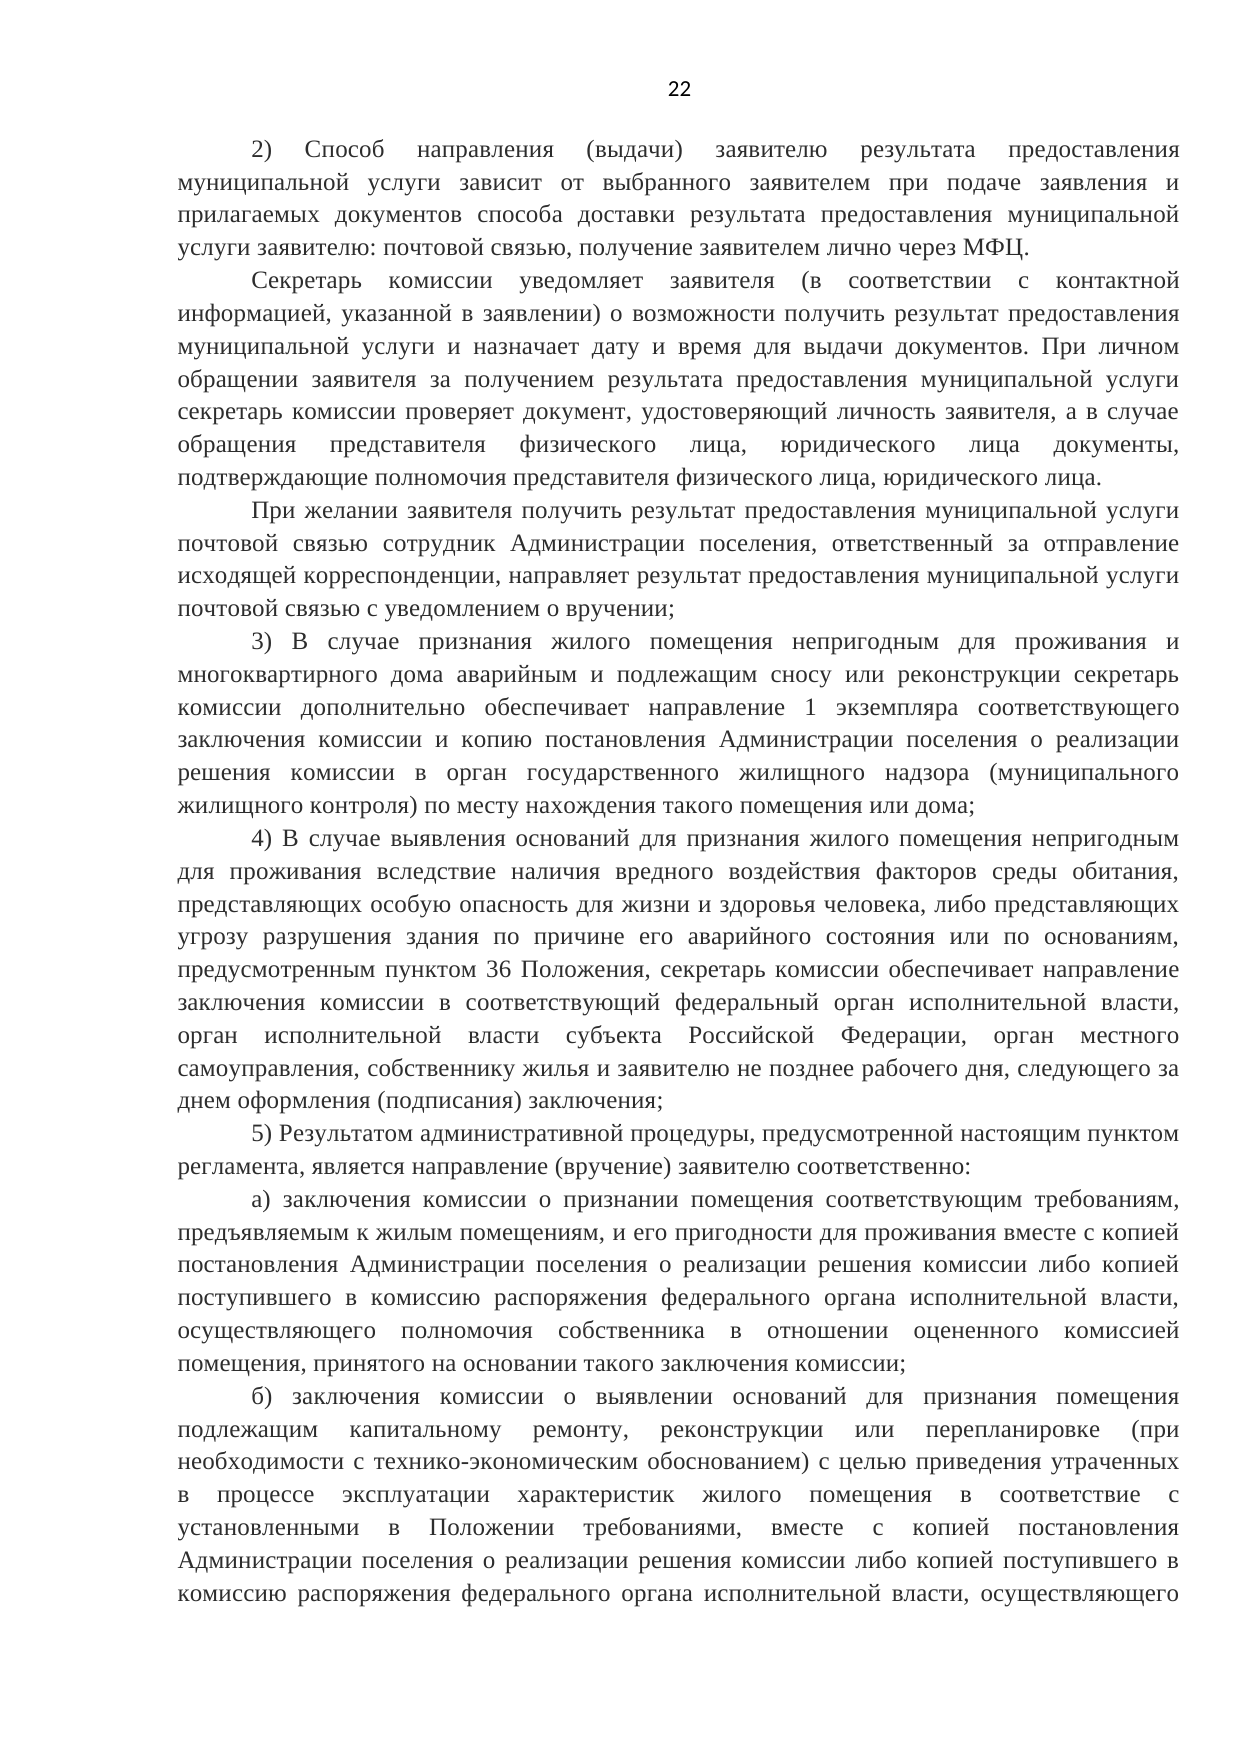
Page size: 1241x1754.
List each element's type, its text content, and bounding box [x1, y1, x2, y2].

text 3) В случае признания жилого помещения непригодным для проживания и многоквартирного дома аварийным и подлежащим сносу или реконструкции секретарь комиссии дополнительно обеспечивает направление 1 экземпляра соответствующего заключения комиссии и копию постановления Администрации поселения о реализации решения комиссии в орган государственного жилищного надзора (муниципального жилищного контроля) по месту нахождения такого помещения или дома; [177, 622, 1181, 819]
text 2) Способ направления (выдачи) заявителю результата предоставления муниципальной услуги зависит от выбранного заявителем при подаче заявления и прилагаемых документов способа доставки результата предоставления муниципальной услуги заявителю: почтовой связью, получение заявителем лично через МФЦ. [177, 130, 1181, 261]
text 5) Результатом административной процедуры, предусмотренной настоящим пунктом регламента, является направление (вручение) заявителю соответственно: [177, 1114, 1181, 1180]
text При желании заявителя получить результат предоставления муниципальной услуги почтовой связью сотрудник Администрации поселения, ответственный за отправление исходящей корреспонденции, направляет результат предоставления муниципальной услуги почтовой связью с уведомлением о вручении; [177, 491, 1181, 622]
text Секретарь комиссии уведомляет заявителя (в соответствии с контактной информацией, указанной в заявлении) о возможности получить результат предоставления муниципальной услуги и назначает дату и время для выдачи документов. При личном обращении заявителя за получением результата предоставления муниципальной услуги секретарь комиссии проверяет документ, удостоверяющий личность заявителя, а в случае обращения представителя физического лица, юридического лица документы, подтверждающие полномочия представителя физического лица, юридического лица. [177, 261, 1181, 491]
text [177, 1377, 1181, 1606]
text 4) В случае выявления оснований для признания жилого помещения непригодным для проживания вследствие наличия вредного воздействия факторов среды обитания, представляющих особую опасность для жизни и здоровья человека, либо представляющих угрозу разрушения здания по причине его аварийного состояния или по основаниям, предусмотренным пунктом 36 Положения, секретарь комиссии обеспечивает направление заключения комиссии в соответствующий федеральный орган исполнительной власти, орган исполнительной власти субъекта Российской Федерации, орган местного самоуправления, собственнику жилья и заявителю не позднее рабочего дня, следующего за днем оформления (подписания) заключения; [177, 819, 1181, 1114]
text а) заключения комиссии о признании помещения соответствующим требованиям, предъявляемым к жилым помещениям, и его пригодности для проживания вместе с копией постановления Администрации поселения о реализации решения комиссии либо копией поступившего в комиссию распоряжения федерального органа исполнительной власти, осуществляющего полномочия собственника в отношении оцененного комиссией помещения, принятого на основании такого заключения комиссии; [177, 1180, 1181, 1377]
